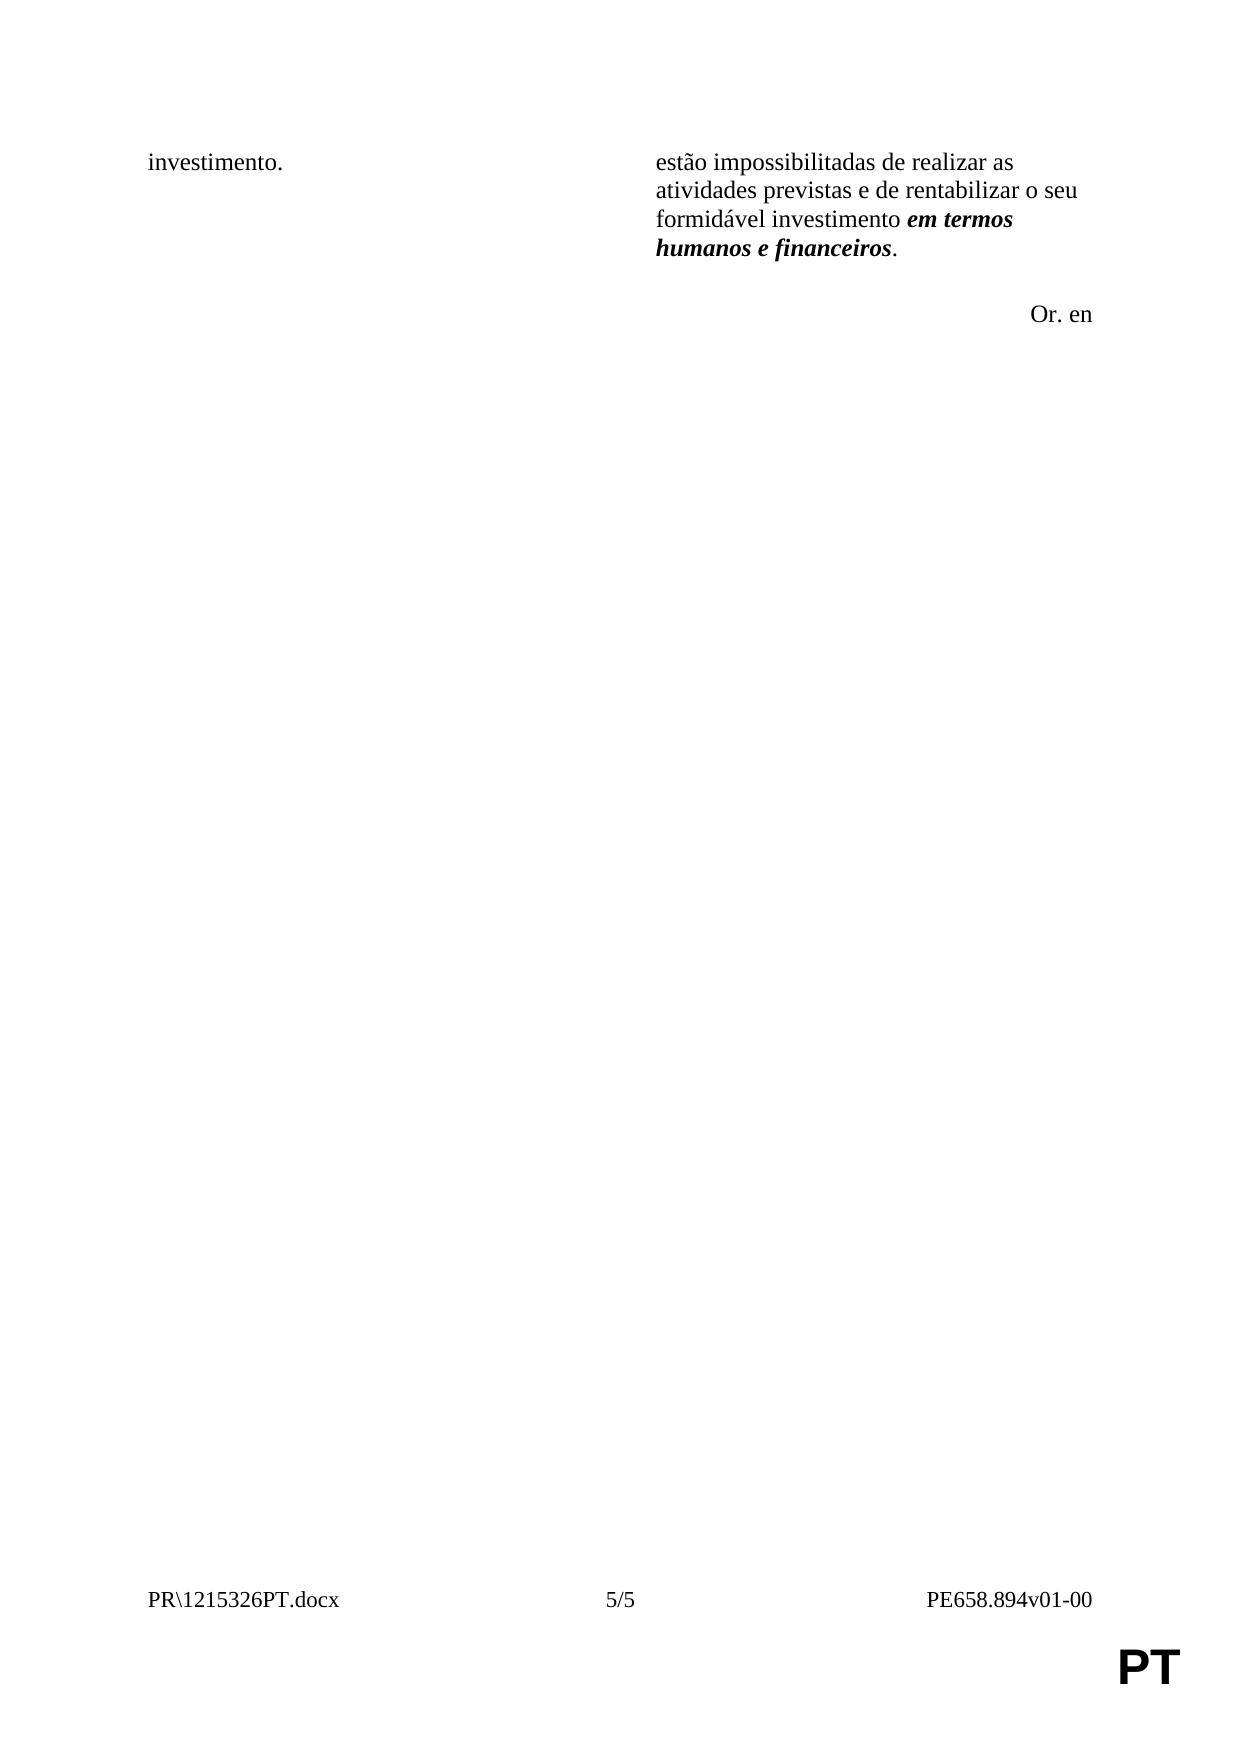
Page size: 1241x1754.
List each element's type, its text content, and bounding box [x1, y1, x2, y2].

text Or. <Original>{EN}en</Original> [148, 299, 1092, 328]
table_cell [112, 147, 620, 274]
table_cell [620, 147, 1128, 274]
